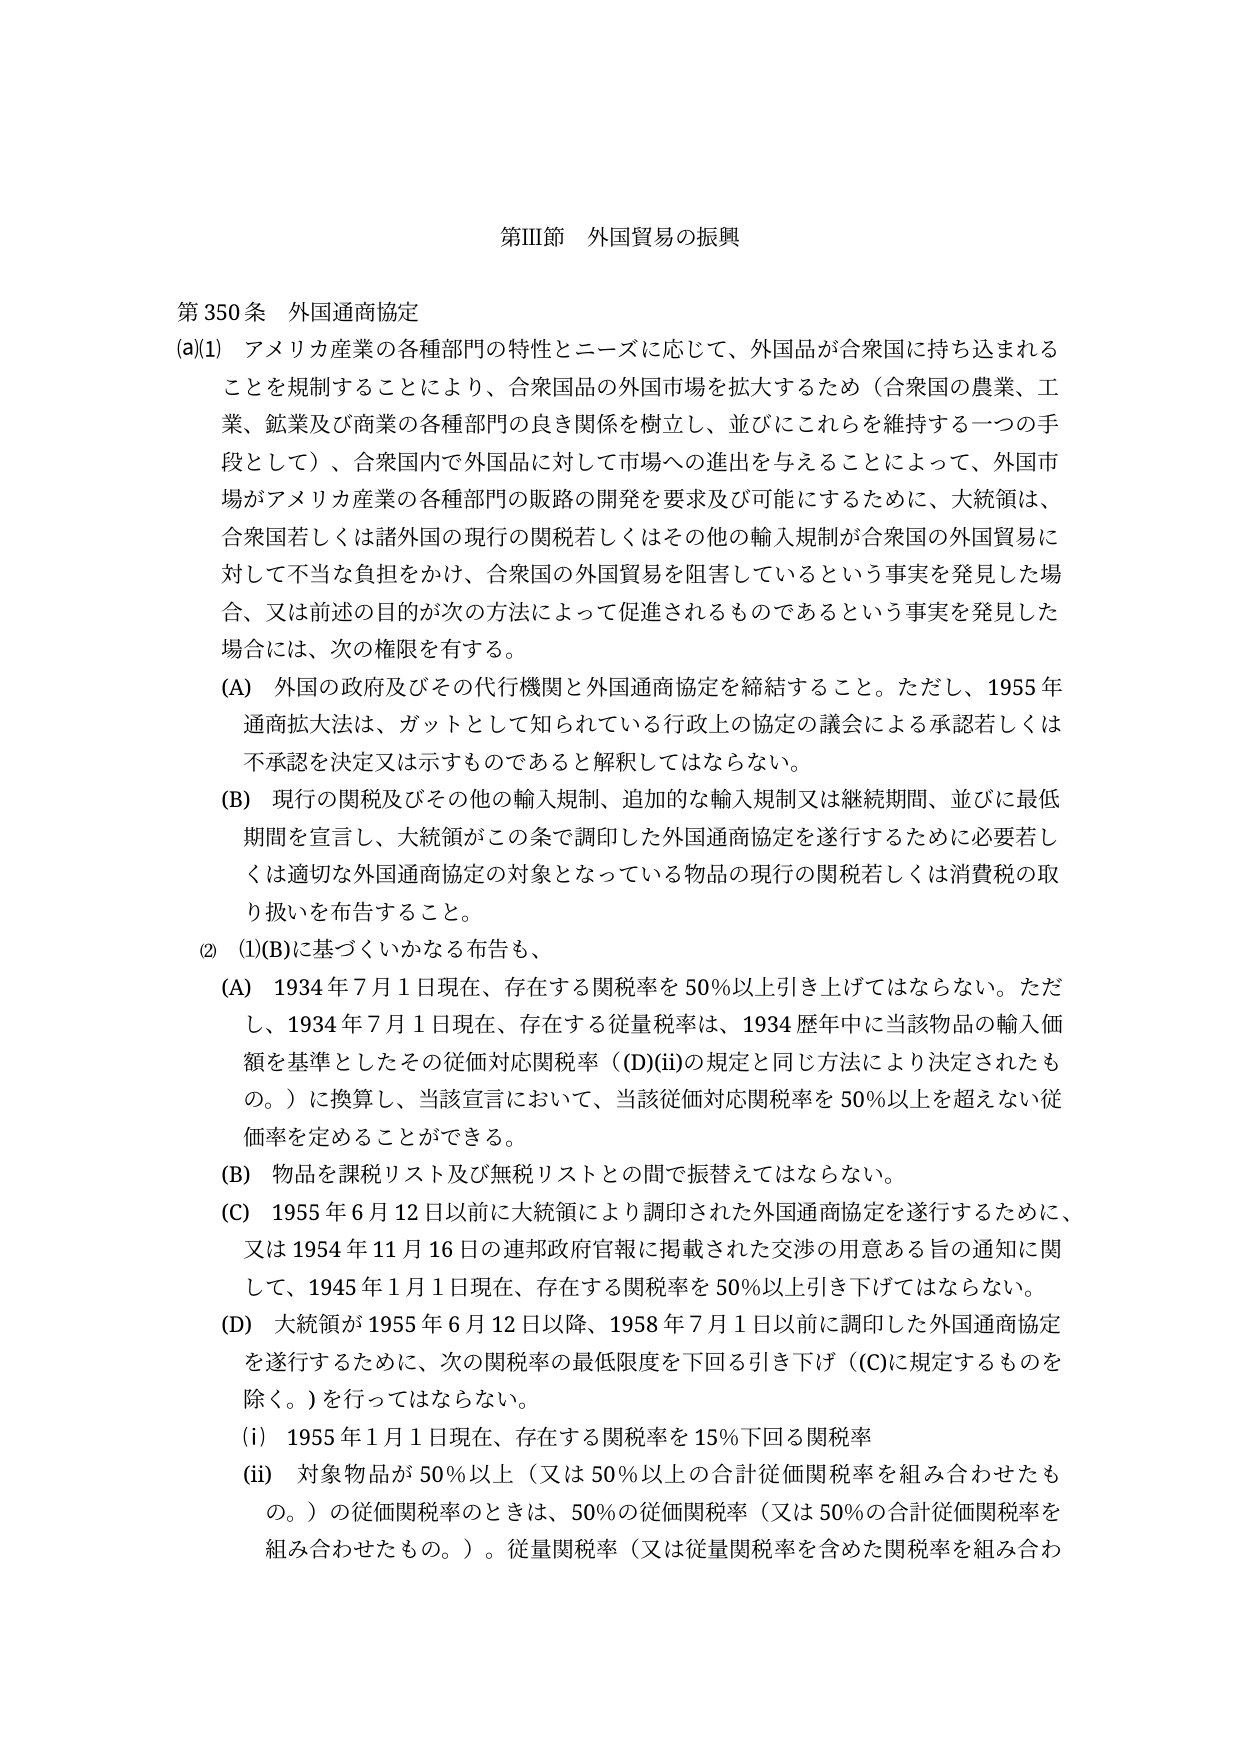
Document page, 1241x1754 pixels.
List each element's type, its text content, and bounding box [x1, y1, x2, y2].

text (D) 大統領が1955年6月12日以降、1958年７月１日以前に調印した外国通商協定を遂行するために、次の関税率の最低限度を下回る引き下げ（(C)に規定するものを除く。) を行ってはならない。 [221, 1304, 1063, 1417]
text (C) 1955年6月12日以前に大統領により調印された外国通商協定を遂行するために、又は1954年11月16日の連邦政府官報に掲載された交渉の用意ある旨の通知に関して、1945年１月１日現在、存在する関税率を50％以上引き下げてはならない。 [221, 1192, 1063, 1304]
text (A) 外国の政府及びその代行機関と外国通商協定を締結すること。ただし、1955年通商拡大法は、ガットとして知られている行政上の協定の議会による承認若しくは不承認を決定又は示すものであると解釈してはならない。 [221, 667, 1063, 779]
text 第Ⅲ節 外国貿易の振興 [177, 217, 1063, 254]
text ⑵ ⑴(B)に基づくいかなる布告も、 [199, 929, 1063, 967]
text 第350条 外国通商協定 [177, 292, 1063, 329]
text (A) 1934年７月１日現在、存在する関税率を50％以上引き上げてはならない。ただし、1934年７月１日現在、存在する従量税率は、1934歴年中に当該物品の輸入価額を基準としたその従価対応関税率（(D)(ii)の規定と同じ方法により決定されたもの。）に換算し、当該宣言において、当該従価対応関税率を50％以上を超えない従価率を定めることができる。 [221, 967, 1063, 1154]
text (B) 現行の関税及びその他の輸入規制、追加的な輸入規制又は継続期間、並びに最低期間を宣言し、大統領がこの条で調印した外国通商協定を遂行するために必要若しくは適切な外国通商協定の対象となっている物品の現行の関税若しくは消費税の取り扱いを布告すること。 [221, 779, 1063, 929]
text (B) 物品を課税リスト及び無税リストとの間で振替えてはならない。 [221, 1154, 1063, 1192]
text ⒤ 1955年１月１日現在、存在する関税率を15％下回る関税率 [243, 1417, 1063, 1454]
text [243, 1454, 1063, 1567]
text ⒜⑴ アメリカ産業の各種部門の特性とニーズに応じて、外国品が合衆国に持ち込まれることを規制することにより、合衆国品の外国市場を拡大するため（合衆国の農業、工業、鉱業及び商業の各種部門の良き関係を樹立し、並びにこれらを維持する一つの手段として）、合衆国内で外国品に対して市場への進出を与えることによって、外国市場がアメリカ産業の各種部門の販路の開発を要求及び可能にするために、大統領は、合衆国若しくは諸外国の現行の関税若しくはその他の輸入規制が合衆国の外国貿易に対して不当な負担をかけ、合衆国の外国貿易を阻害しているという事実を発見した場合、又は前述の目的が次の方法によって促進されるものであるという事実を発見した場合には、次の権限を有する。 [177, 329, 1063, 667]
